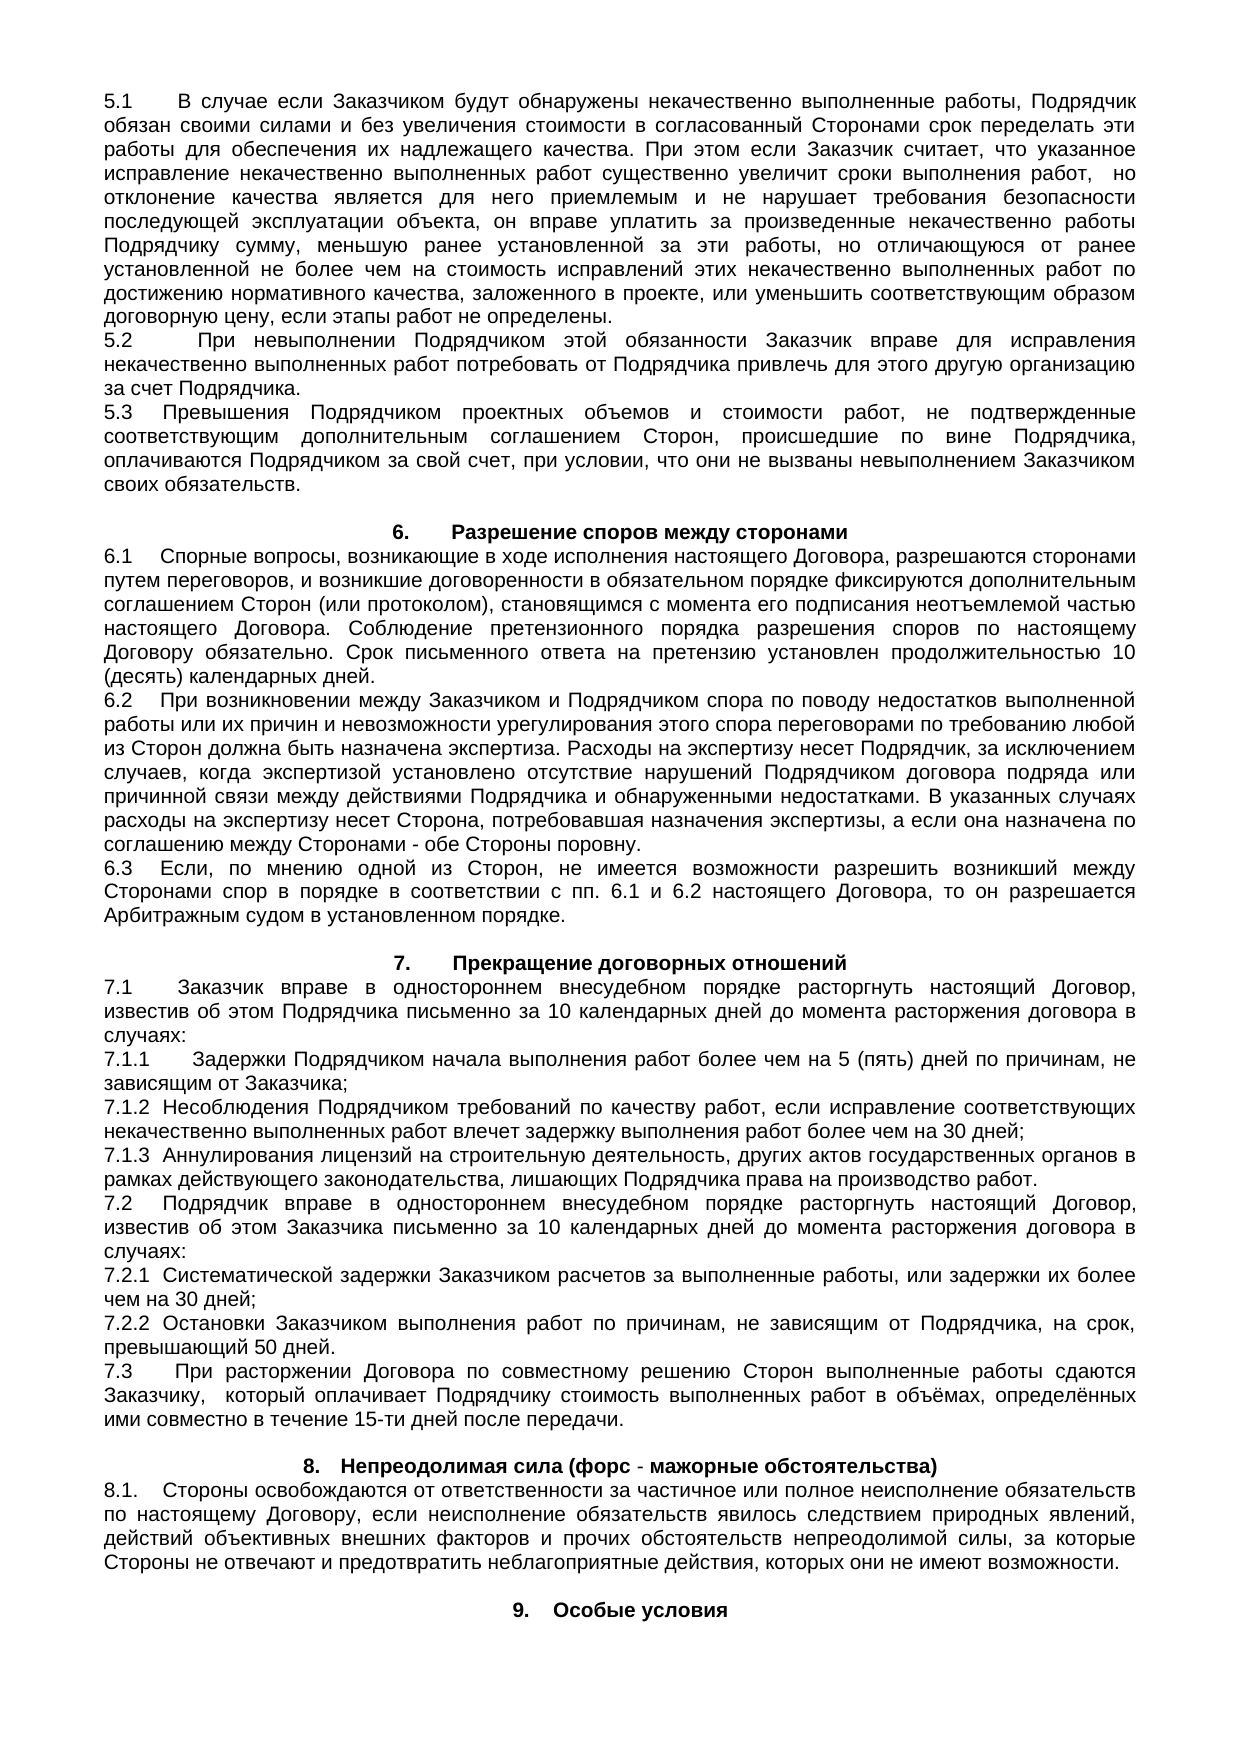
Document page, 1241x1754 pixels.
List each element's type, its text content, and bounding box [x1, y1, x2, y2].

list Заказчик вправе в одностороннем внесудебном порядке расторгнуть настоящий Договор, известив об этом Подрядчика письменно за 10 календарных дней до момента расторжения договора в случаях: [103, 975, 1137, 1047]
list Остановки Заказчиком выполнения работ по причинам, не зависящим от Подрядчика, на срок, превышающий 50 дней. [103, 1311, 1137, 1358]
list При невыполнении Подрядчиком этой обязанности Заказчик вправе для исправления некачественно выполненных работ потребовать от Подрядчика привлечь для этого другую организацию за счет Подрядчика. [103, 328, 1137, 400]
list Подрядчик вправе в одностороннем внесудебном порядке расторгнуть настоящий Договор, известив об этом Заказчика письменно за 10 календарных дней до момента расторжения договора в случаях: [103, 1191, 1137, 1263]
list Непреодолимая сила (форс - мажорные обстоятельства) [103, 1454, 1137, 1478]
list Несоблюдения Подрядчиком требований по качеству работ, если исправление соответствующих некачественно выполненных работ влечет задержку выполнения работ более чем на 30 дней; [103, 1095, 1137, 1143]
list Систематической задержки Заказчиком расчетов за выполненные работы, или задержки их более чем на 30 дней; [103, 1263, 1137, 1311]
list В случае если Заказчиком будут обнаружены некачественно выполненные работы, Подрядчик обязан своими силами и без увеличения стоимости в согласованный Сторонами срок переделать эти работы для обеспечения их надлежащего качества. При этом если Заказчик считает, что указанное исправление некачественно выполненных работ существенно увеличит сроки выполнения работ, но отклонение качества является для него приемлемым и не нарушает требования безопасности последующей эксплуатации объекта, он вправе уплатить за произведенные некачественно работы Подрядчику сумму, меньшую ранее установленной за эти работы, но отличающуюся от ранее установленной не более чем на стоимость исправлений этих некачественно выполненных работ по достижению нормативного качества, заложенного в проекте, или уменьшить соответствующим образом договорную цену, если этапы работ не определены. [103, 89, 1137, 328]
list Если, по мнению одной из Сторон, не имеется возможности разрешить возникший между Сторонами спор в порядке в соответствии с пп. 6.1 и 6.2 настоящего Договора, то он разрешается Арбитражным судом в установленном порядке. [103, 855, 1137, 927]
list Особые условия [103, 1598, 1137, 1622]
list При расторжении Договора по совместному решению Сторон выполненные работы сдаются Заказчику, который оплачивает Подрядчику стоимость выполненных работ в объёмах, определённых ими совместно в течение 15-ти дней после передачи. [103, 1358, 1137, 1430]
list Аннулирования лицензий на строительную деятельность, других актов государственных органов в рамках действующего законодательства, лишающих Подрядчика права на производство работ. [103, 1143, 1137, 1191]
list Разрешение споров между сторонами [103, 520, 1137, 544]
list Спорные вопросы, возникающие в ходе исполнения настоящего Договора, разрешаются сторонами путем переговоров, и возникшие договоренности в обязательном порядке фиксируются дополнительным соглашением Сторон (или протоколом), становящимся с момента его подписания неотъемлемой частью настоящего Договора. Соблюдение претензионного порядка разрешения споров по настоящему Договору обязательно. Срок письменного ответа на претензию установлен продолжительностью 10 (десять) календарных дней. [103, 544, 1137, 688]
list Прекращение договорных отношений [103, 951, 1137, 975]
list Стороны освобождаются от ответственности за частичное или полное неисполнение обязательств по настоящему Договору, если неисполнение обязательств явилось следствием природных явлений, действий объективных внешних факторов и прочих обстоятельств непреодолимой силы, за которые Стороны не отвечают и предотвратить неблагоприятные действия, которых они не имеют возможности. [103, 1478, 1137, 1574]
list При возникновении между Заказчиком и Подрядчиком спора по поводу недостатков выполненной работы или их причин и невозможности урегулирования этого спора переговорами по требованию любой из Сторон должна быть назначена экспертиза. Расходы на экспертизу несет Подрядчик, за исключением случаев, когда экспертизой установлено отсутствие нарушений Подрядчиком договора подряда или причинной связи между действиями Подрядчика и обнаруженными недостатками. В указанных случаях расходы на экспертизу несет Сторона, потребовавшая назначения экспертизы, а если она назначена по соглашению между Сторонами - обе Стороны поровну. [103, 688, 1137, 855]
list Задержки Подрядчиком начала выполнения работ более чем на 5 (пять) дней по причинам, не зависящим от Заказчика; [103, 1047, 1137, 1095]
list Превышения Подрядчиком проектных объемов и стоимости работ, не подтвержденные соответствующим дополнительным соглашением Сторон, происшедшие по вине Подрядчика, оплачиваются Подрядчиком за свой счет, при условии, что они не вызваны невыполнением Заказчиком своих обязательств. [103, 400, 1137, 496]
